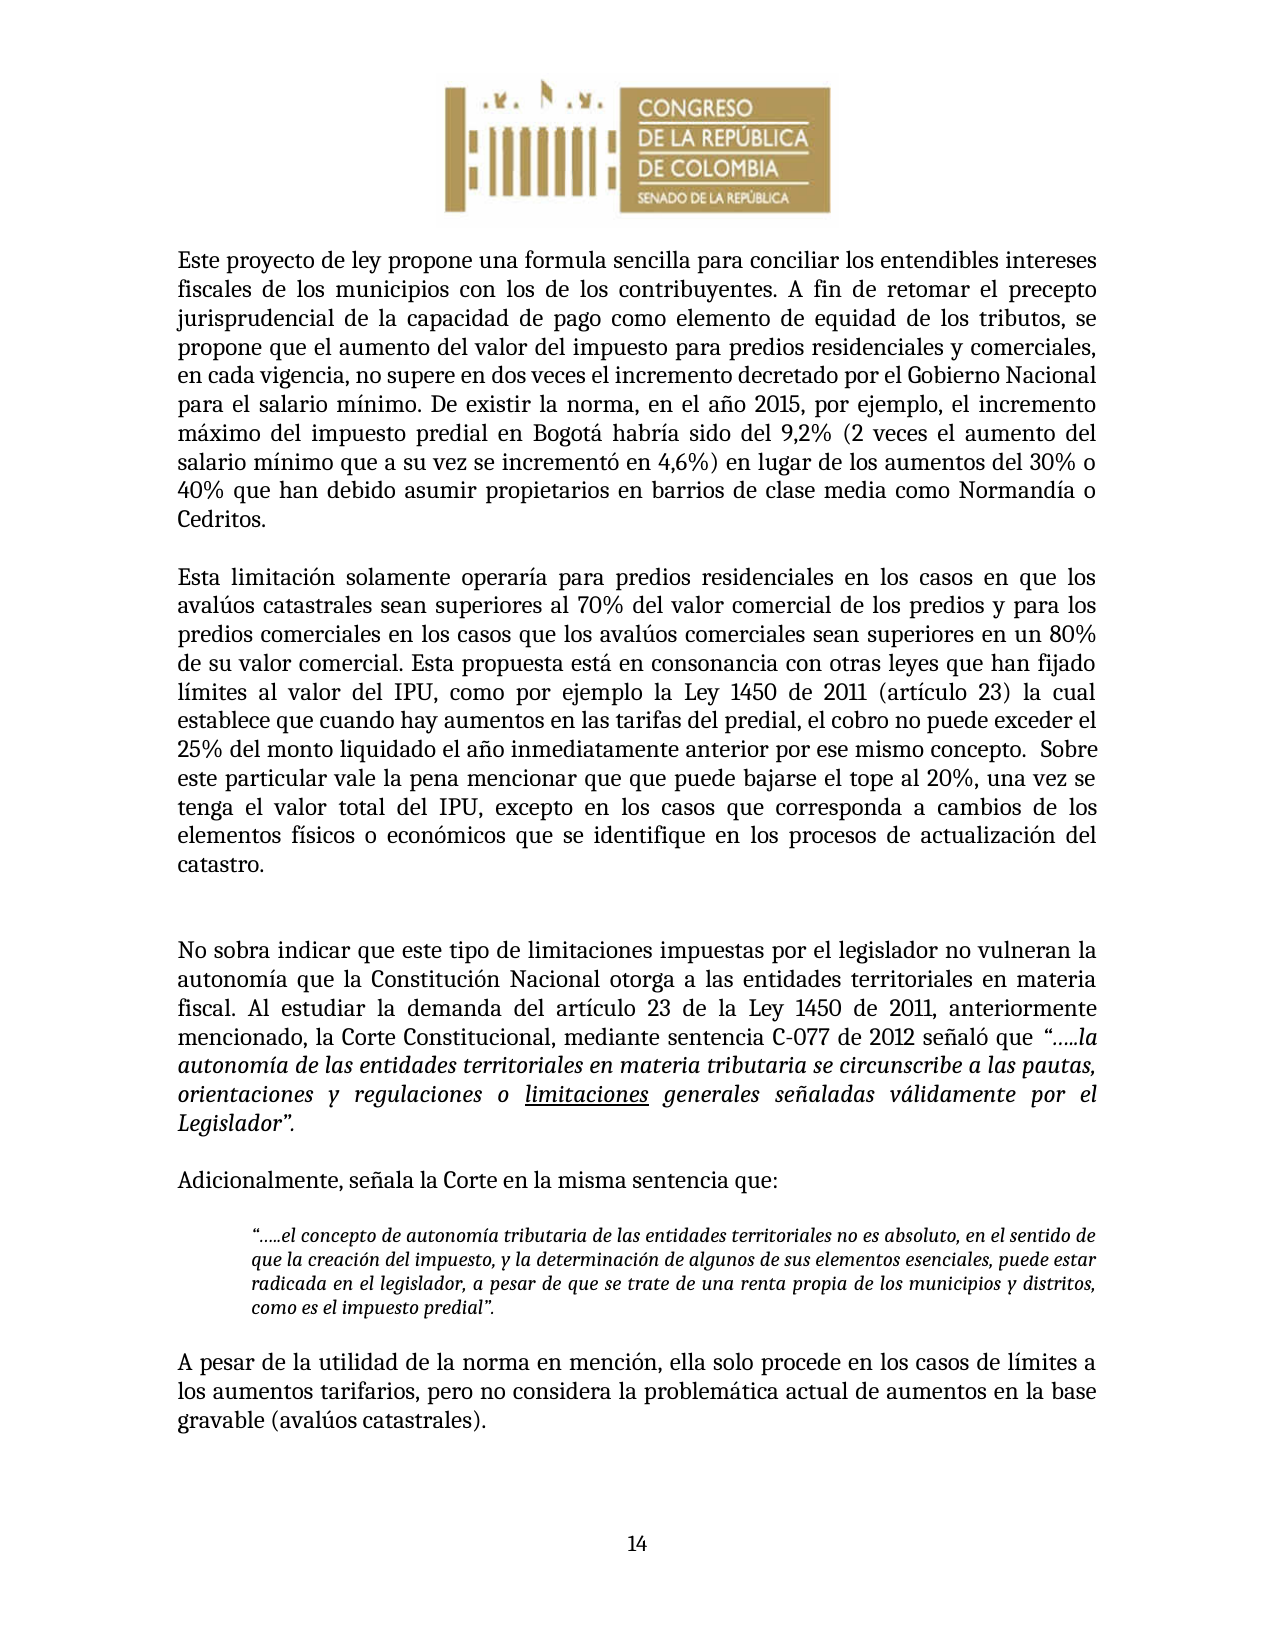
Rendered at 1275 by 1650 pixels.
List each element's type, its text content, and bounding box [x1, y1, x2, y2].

text Esta limitación solamente operaría para predios residenciales en los casos en que los avalúos catastrales sean superiores al 70% del valor comercial de los predios y para los predios comerciales en los casos que los avalúos comerciales sean superiores en un 80% de su valor comercial. Esta propuesta está en consonancia con otras leyes que han fijado límites al valor del IPU, como por ejemplo la Ley 1450 de 2011 (artículo 23) la cual establece que cuando hay aumentos en las tarifas del predial, el cobro no puede exceder el 25% del monto liquidado el año inmediatamente anterior por ese mismo concepto. Sobre este particular vale la pena mencionar que que puede bajarse el tope al 20%, una vez se tenga el valor total del IPU, excepto en los casos que corresponda a cambios de los elementos físicos o económicos que se identifique en los procesos de actualización del catastro. [177, 562, 1098, 879]
text Adicionalmente, señala la Corte en la misma sentencia que: [177, 1166, 1098, 1195]
text Este proyecto de ley propone una formula sencilla para conciliar los entendibles intereses fiscales de los municipios con los de los contribuyentes. A fin de retomar el precepto jurisprudencial de la capacidad de pago como elemento de equidad de los tributos, se propone que el aumento del valor del impuesto para predios residenciales y comerciales, en cada vigencia, no supere en dos veces el incremento decretado por el Gobierno Nacional para el salario mínimo. De existir la norma, en el año 2015, por ejemplo, el incremento máximo del impuesto predial en Bogotá habría sido del 9,2% (2 veces el aumento del salario mínimo que a su vez se incrementó en 4,6%) en lugar de los aumentos del 30% o 40% que han debido asumir propietarios en barrios de clase media como Normandía o Cedritos. [177, 246, 1098, 534]
picture [436, 73, 839, 228]
text A pesar de la utilidad de la norma en mención, ella solo procede en los casos de límites a los aumentos tarifarios, pero no considera la problemática actual de aumentos en la base gravable (avalúos catastrales). [177, 1348, 1098, 1434]
text No sobra indicar que este tipo de limitaciones impuestas por el legislador no vulneran la autonomía que la Constitución Nacional otorga a las entidades territoriales en materia fiscal. Al estudiar la demanda del artículo 23 de la Ley 1450 de 2011, anteriormente mencionado, la Corte Constitucional, mediante sentencia C-077 de 2012 señaló que “…..la autonomía de las entidades territoriales en materia tributaria se circunscribe a las pautas, orientaciones y regulaciones o limitaciones generales señaladas válidamente por el Legislador”. [177, 936, 1098, 1137]
text “…..el concepto de autonomía tributaria de las entidades territoriales no es absoluto, en el sentido de que la creación del impuesto, y la determinación de algunos de sus elementos esenciales, puede estar radicada en el legislador, a pesar de que se trate de una renta propia de los municipios y distritos, como es el impuesto predial”. [251, 1224, 1098, 1319]
